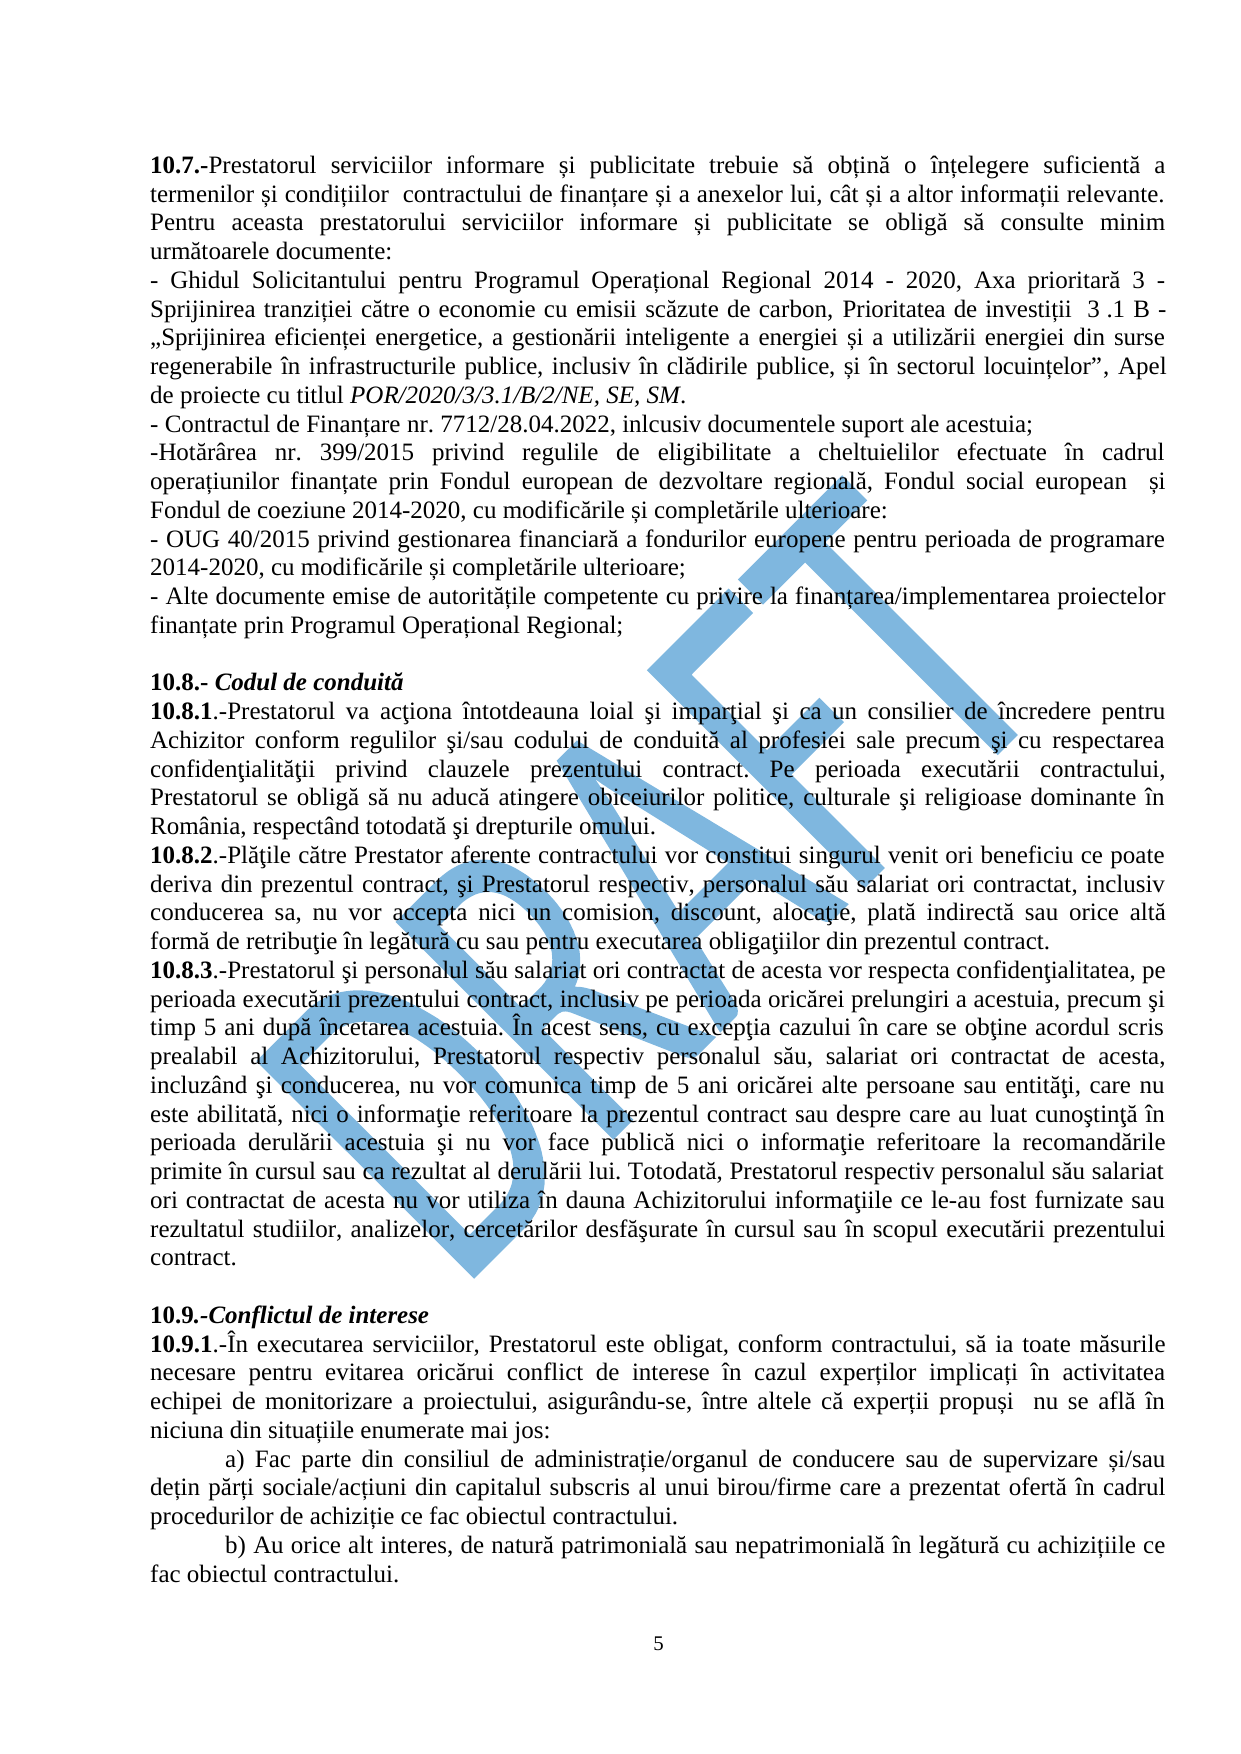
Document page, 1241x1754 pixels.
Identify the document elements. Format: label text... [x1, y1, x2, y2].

text - Contractul de Finanțare nr. 7712/28.04.2022, inlcusiv documentele suport ale acestuia; [150, 409, 1166, 437]
text 10.9.1.-În executarea serviciilor, Prestatorul este obligat, conform contractului, să ia toate măsurile necesare pentru evitarea oricărui conflict de interese în cazul experților implicați în activitatea echipei de monitorizare a proiectului, asigurându-se, între altele că experții propuși nu se află în niciuna din situațiile enumerate mai jos: [150, 1329, 1166, 1444]
text a) Fac parte din consiliul de administrație/organul de conducere sau de supervizare și/sau dețin părți sociale/acțiuni din capitalul subscris al unui birou/firme care a prezentat ofertă în cadrul procedurilor de achiziție ce fac obiectul contractului. [150, 1444, 1166, 1530]
text b) Au orice alt interes, de natură patrimonială sau nepatrimonială în legătură cu achizițiile ce fac obiectul contractului. [150, 1530, 1166, 1587]
text 10.8.3.-Prestatorul şi personalul său salariat ori contractat de acesta vor respecta confidenţialitatea, pe perioada executării prezentului contract, inclusiv pe perioada oricărei prelungiri a acestuia, precum şi timp 5 ani după încetarea acestuia. În acest sens, cu excepţia cazului în care se obţine acordul scris prealabil al Achizitorului, Prestatorul respectiv personalul său, salariat ori contractat de acesta, incluzând şi conducerea, nu vor comunica timp de 5 ani oricărei alte persoane sau entităţi, care nu este abilitată, nici o informaţie referitoare la prezentul contract sau despre care au luat cunoştinţă în perioada derulării acestuia şi nu vor face publică nici o informaţie referitoare la recomandările primite în cursul sau ca rezultat al derulării lui. Totodată, Prestatorul respectiv personalul său salariat ori contractat de acesta nu vor utiliza în dauna Achizitorului informaţiile ce le-au fost furnizate sau rezultatul studiilor, analizelor, cercetărilor desfăşurate în cursul sau în scopul executării prezentului contract. [150, 955, 1166, 1271]
text 10.8.2.-Plăţile către Prestator aferente contractului vor constitui singurul venit ori beneficiu ce poate deriva din prezentul contract, şi Prestatorul respectiv, personalul său salariat ori contractat, inclusiv conducerea sa, nu vor accepta nici un comision, discount, alocaţie, plată indirectă sau orice altă formă de retribuţie în legătură cu sau pentru executarea obligaţiilor din prezentul contract. [150, 840, 1166, 955]
text 10.9.-Conflictul de interese [150, 1300, 1166, 1329]
text -Hotărârea nr. 399/2015 privind regulile de eligibilitate a cheltuielilor efectuate în cadrul operațiunilor finanțate prin Fondul european de dezvoltare regională, Fondul social european și Fondul de coeziune 2014-2020, cu modificările și completările ulterioare: [150, 437, 1166, 524]
text - Ghidul Solicitantului pentru Programul Operațional Regional 2014 - 2020, Axa prioritară 3 - Sprijinirea tranziției către o economie cu emisii scăzute de carbon, Prioritatea de investiții 3.1 B - „Sprijinirea eficienței energetice, a gestionării inteligente a energiei și a utilizării energiei din surse regenerabile în infrastructurile publice, inclusiv în clădirile publice, și în sectorul locuințelor”, Apel de proiecte cu titlul POR/2020/3/3.1/B/2/NE, SE, SM. [150, 265, 1166, 409]
text - Alte documente emise de autoritățile competente cu privire la finanțarea/implementarea proiectelor finanțate prin Programul Operațional Regional; [150, 581, 1166, 639]
text - OUG 40/2015 privind gestionarea financiară a fondurilor europene pentru perioada de programare 2014-2020, cu modificările și completările ulterioare; [150, 524, 1166, 581]
text 10.8.1.-Prestatorul va acţiona întotdeauna loial şi imparţial şi ca un consilier de încredere pentru Achizitor conform regulilor şi/sau codului de conduită al profesiei sale precum şi cu respectarea confidenţialităţii privind clauzele prezentului contract. Pe perioada executării contractului, Prestatorul se obligă să nu aducă atingere obiceiurilor politice, culturale şi religioase dominante în România, respectând totodată şi drepturile omului. [150, 696, 1166, 840]
text 10.8.- Codul de conduită [150, 667, 1166, 696]
text 10.7.-Prestatorul serviciilor informare și publicitate trebuie să obțină o înțelegere suficientă a termenilor și condițiilor contractului de finanțare și a anexelor lui, cât și a altor informații relevante. Pentru aceasta prestatorului serviciilor informare și publicitate se obligă să consulte minim următoarele documente: [150, 150, 1166, 265]
